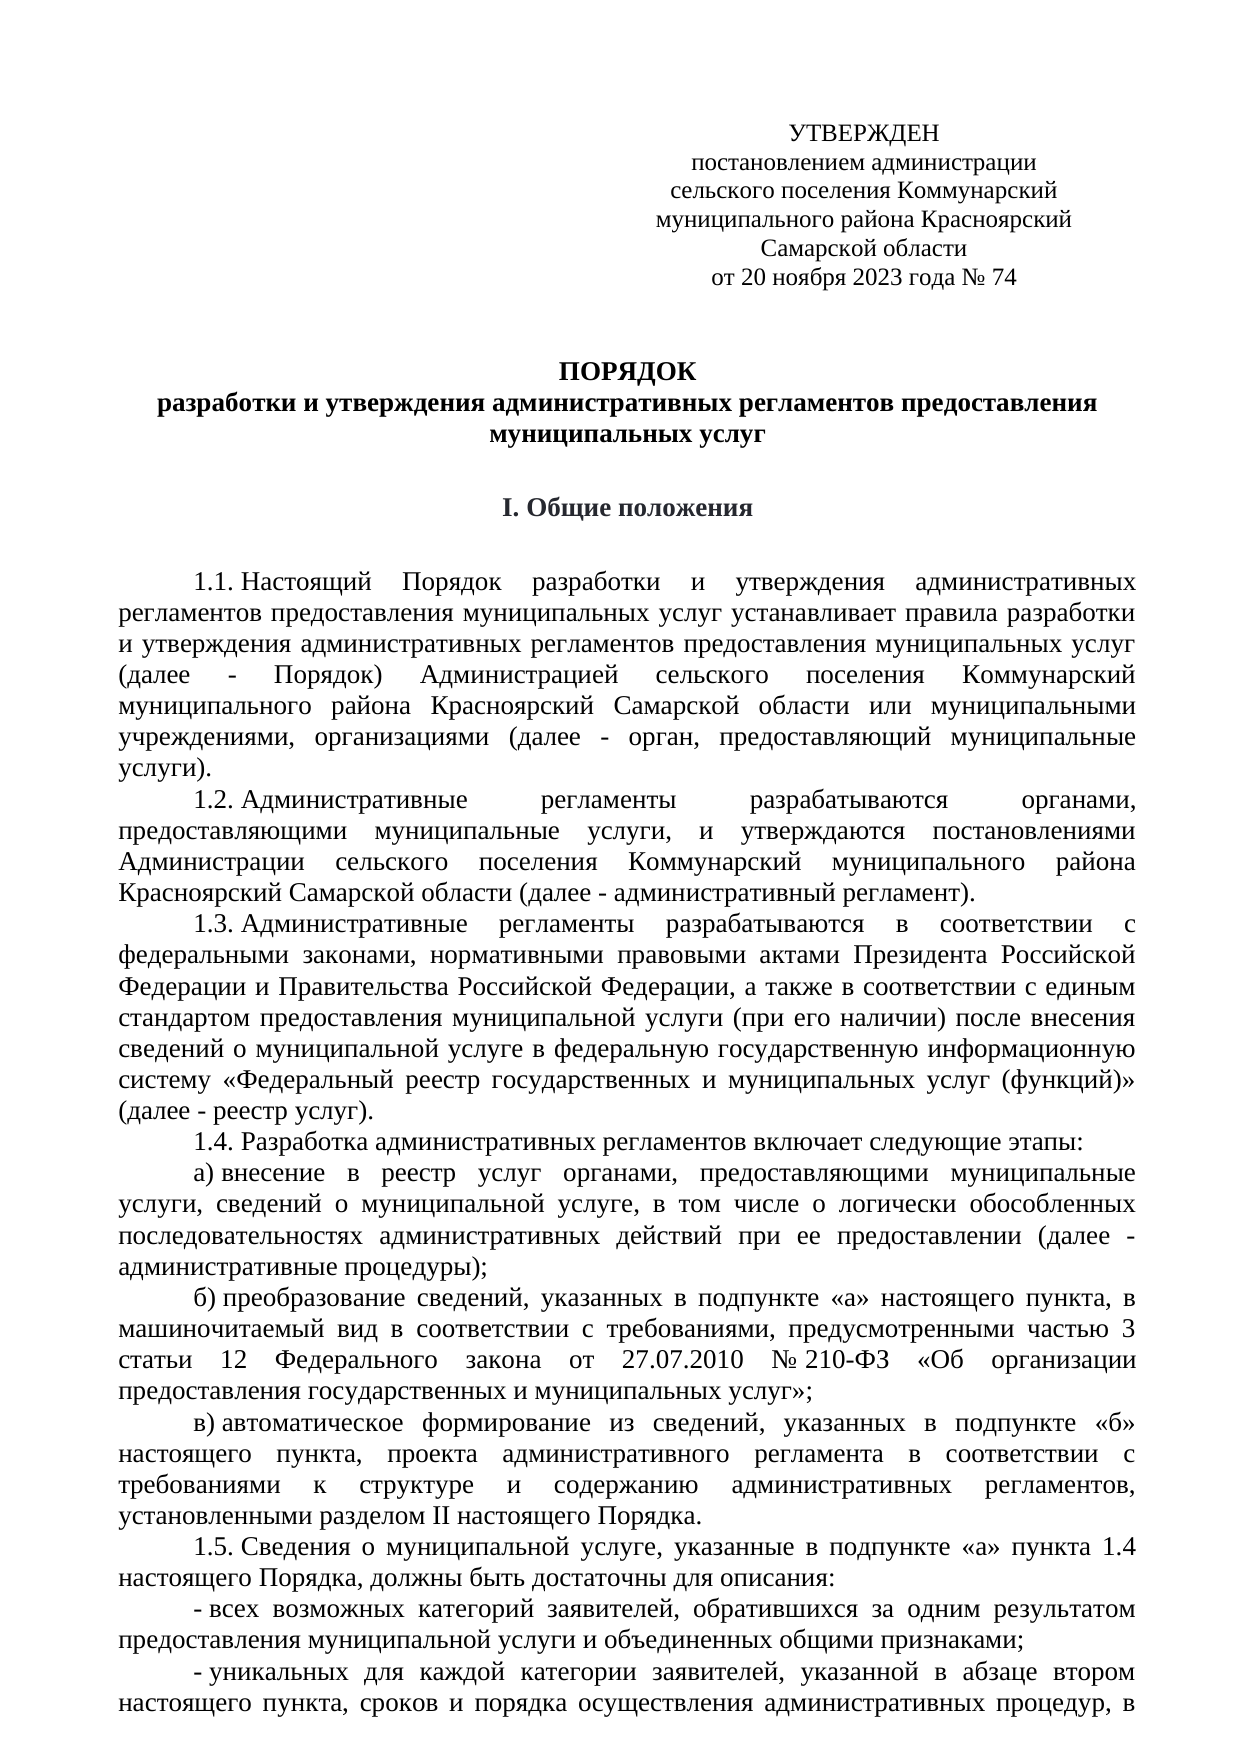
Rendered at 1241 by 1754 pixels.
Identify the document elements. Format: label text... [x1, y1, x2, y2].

text 1.1. Настоящий Порядок разработки и утверждения административных регламентов предоставления муниципальных услуг устанавливает правила разработки и утверждения административных регламентов предоставления муниципальных услуг (далее - Порядок) Администрацией сельского поселения Коммунарский муниципального района Красноярский Самарской области или муниципальными учреждениями, организациями (далее - орган, предоставляющий муниципальные услуги). [118, 565, 1137, 783]
text б) преобразование сведений, указанных в подпункте «а» настоящего пункта, в машиночитаемый вид в соответствии с требованиями, предусмотренными частью 3 статьи 12 Федерального закона от 27.07.2010 № 210-ФЗ «Об организации предоставления государственных и муниципальных услуг»; [118, 1281, 1137, 1406]
text разработки и утверждения административных регламентов предоставления муниципальных услуг [118, 386, 1137, 449]
text 1.5. Сведения о муниципальной услуге, указанные в подпункте «а» пункта 1.4 настоящего Порядка, должны быть достаточны для описания: [118, 1530, 1137, 1592]
text а) внесение в реестр услуг органами, предоставляющими муниципальные услуги, сведений о муниципальной услуге, в том числе о логически обособленных последовательностях административных действий при ее предоставлении (далее - административные процедуры); [118, 1156, 1137, 1281]
text 1.4. Разработка административных регламентов включает следующие этапы: [118, 1125, 1137, 1156]
text Самарской области [591, 233, 1137, 262]
text 1.2. Административные регламенты разрабатываются органами, предоставляющими муниципальные услуги, и утверждаются постановлениями Администрации сельского поселения Коммунарский муниципального района Красноярский Самарской области (далее - административный регламент). [118, 783, 1137, 907]
text в) автоматическое формирование из сведений, указанных в подпункте «б» настоящего пункта, проекта административного регламента в соответствии с требованиями к структуре и содержанию административных регламентов, установленными разделом II настоящего Порядка. [118, 1406, 1137, 1530]
text муниципального района Красноярский [591, 204, 1137, 233]
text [118, 1655, 1137, 1717]
text сельского поселения Коммунарский [591, 176, 1137, 204]
text УТВЕРЖДЕН [591, 118, 1137, 147]
text - всех возможных категорий заявителей, обратившихся за одним результатом предоставления муниципальной услуги и объединенных общими признаками; [118, 1592, 1137, 1655]
text от 20 ноября 2023 года № 74 [591, 262, 1137, 291]
text I. Общие положения [118, 491, 1137, 522]
text ПОРЯДОК [118, 355, 1137, 386]
text 1.3. Административные регламенты разрабатываются в соответствии с федеральными законами, нормативными правовыми актами Президента Российской Федерации и Правительства Российской Федерации, а также в соответствии с единым стандартом предоставления муниципальной услуги (при его наличии) после внесения сведений о муниципальной услуге в федеральную государственную информационную систему «Федеральный реестр государственных и муниципальных услуг (функций)» (далее - реестр услуг). [118, 907, 1137, 1125]
text постановлением администрации [591, 147, 1137, 176]
